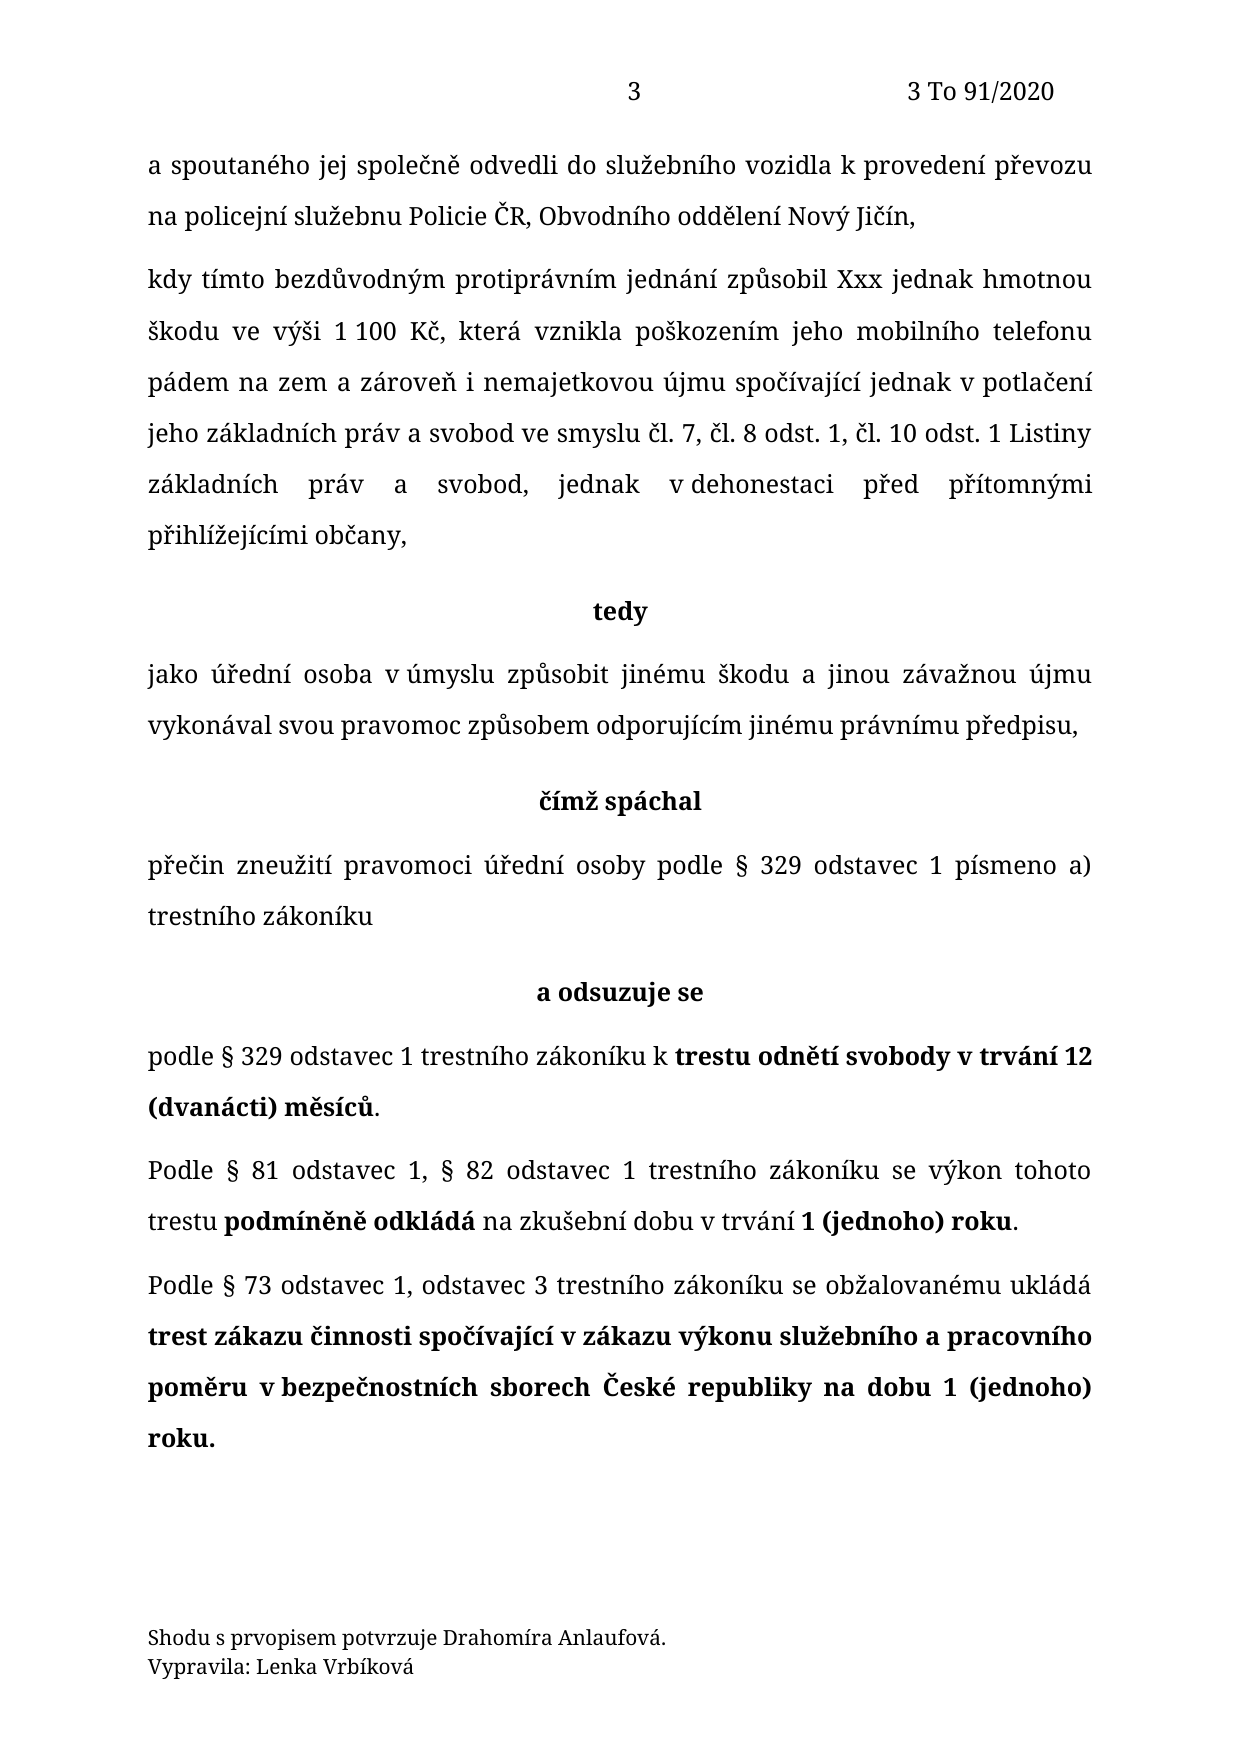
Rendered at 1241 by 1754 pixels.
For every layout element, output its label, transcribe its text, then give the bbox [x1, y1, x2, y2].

text kdy tímto bezdůvodným protiprávním jednání způsobil Xxx jednak hmotnou škodu ve výši 1 100 Kč, která vznikla poškozením jeho mobilního telefonu pádem na zem a zároveň i nemajetkovou újmu spočívající jednak v potlačení jeho základních práv a svobod ve smyslu čl. 7, čl. 8 odst. 1, čl. 10 odst. 1 Listiny základních práv a svobod, jednak v dehonestaci před přítomnými přihlížejícími občany, [148, 262, 1093, 551]
text podle § 329 odstavec 1 trestního zákoníku k trestu odnětí svobody v trvání 12 (dvanácti) měsíců. [148, 1038, 1093, 1123]
text tedy [148, 593, 1093, 627]
text a odsuzuje se [148, 975, 1093, 1009]
text jako úřední osoba v úmyslu způsobit jinému škodu a jinou závažnou újmu vykonával svou pravomoc způsobem odporujícím jinému právnímu předpisu, [148, 657, 1093, 742]
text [148, 148, 1093, 233]
text přečin zneužití pravomoci úřední osoby podle § 329 odstavec 1 písmeno a) trestního zákoníku [148, 848, 1093, 933]
text Podle § 81 odstavec 1, § 82 odstavec 1 trestního zákoníku se výkon tohoto trestu podmíněně odkládá na zkušební dobu v trvání 1 (jednoho) roku. [148, 1153, 1093, 1238]
text Podle § 73 odstavec 1, odstavec 3 trestního zákoníku se obžalovanému ukládá trest zákazu činnosti spočívající v zákazu výkonu služebního a pracovního poměru v bezpečnostních sborech České republiky na dobu 1 (jednoho) roku. [148, 1267, 1093, 1454]
text čímž spáchal [148, 784, 1093, 818]
